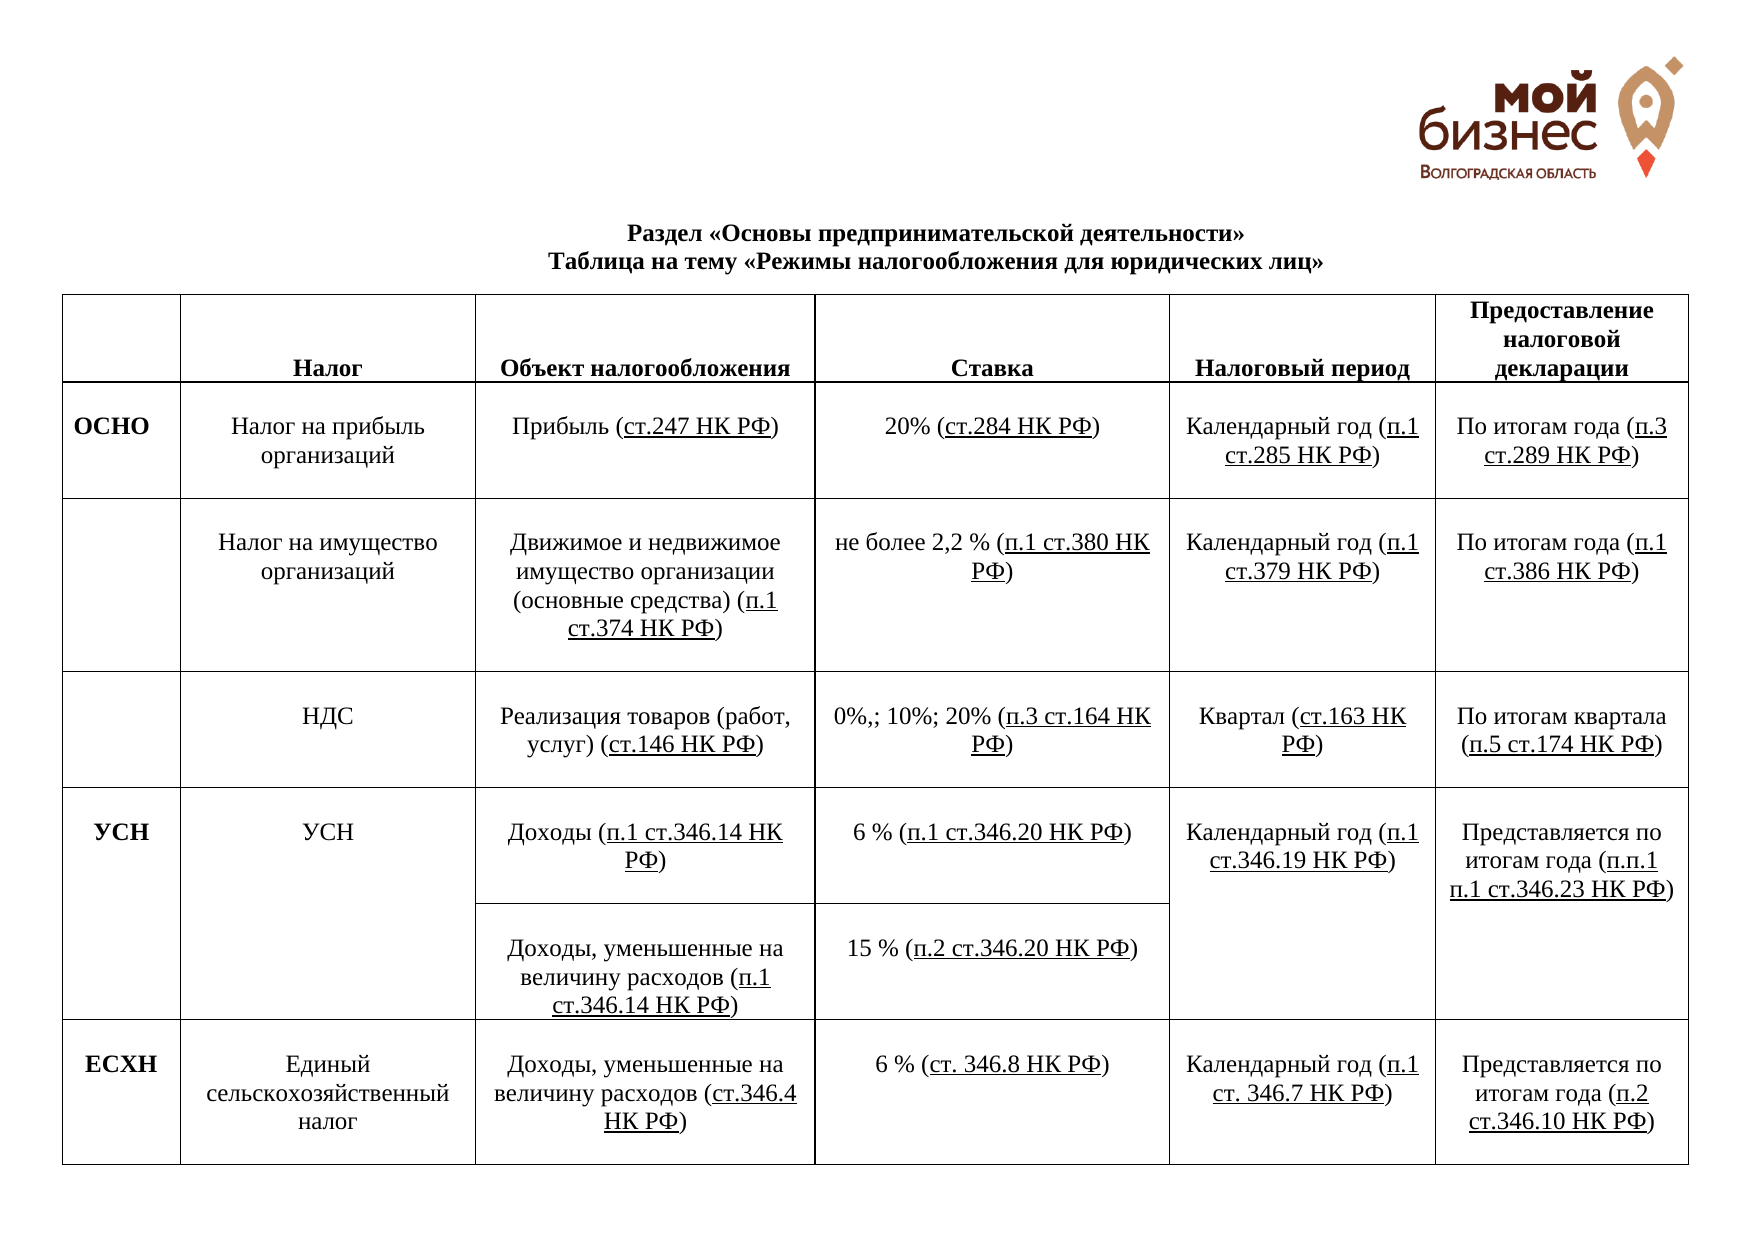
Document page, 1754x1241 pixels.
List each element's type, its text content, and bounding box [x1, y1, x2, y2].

table_cell УСН [181, 788, 475, 1019]
table_cell 20% (ст.284 НК РФ) [816, 383, 1169, 497]
table_cell Календарный год (п.1 ст.379 НК РФ) [1170, 499, 1435, 671]
table_cell 0%,; 10%; 20% (п.3 ст.164 НК РФ) [816, 672, 1169, 787]
text Раздел «Основы предпринимательской деятельности» [177, 218, 1695, 246]
table_cell По итогам года (п.3 ст.289 НК РФ) [1436, 383, 1688, 497]
table_cell Налог на имущество организаций [181, 499, 475, 671]
table_cell Доходы (п.1 ст.346.14 НК РФ) [476, 788, 814, 903]
table_cell Представляется по итогам года (п.п.1 п.1 ст.346.23 НК РФ) [1436, 788, 1688, 1019]
table_header Объект налогообложения [476, 295, 814, 381]
table_cell ОСНО [63, 383, 180, 497]
table_cell Налог на прибыль организаций [181, 383, 475, 497]
table_cell НДC [181, 672, 475, 787]
table_header Налоговый период [1170, 295, 1435, 381]
table_cell Доходы, уменьшенные на величину расходов (ст.346.4 НК РФ) [476, 1020, 814, 1164]
table_cell ЕСХН [63, 1020, 180, 1164]
table_cell Календарный год (п.1 ст.346.19 НК РФ) [1170, 788, 1435, 1019]
text Таблица на тему «Режимы налогообложения для юридических лиц» [177, 246, 1695, 275]
table_cell Календарный год (п.1 ст. 346.7 НК РФ) [1170, 1020, 1435, 1164]
table_cell Движимое и недвижимое имущество организации (основные средства) (п.1 ст.374 НК РФ) [476, 499, 814, 671]
table_cell 6 % (ст. 346.8 НК РФ) [816, 1020, 1169, 1164]
table_cell [63, 499, 180, 671]
table_cell УСН [63, 788, 180, 1019]
table_cell Реализация товаров (работ, услуг) (ст.146 НК РФ) [476, 672, 814, 787]
table_cell По итогам квартала (п.5 ст.174 НК РФ) [1436, 672, 1688, 787]
table_cell 15 % (п.2 ст.346.20 НК РФ) [816, 904, 1169, 1019]
table_cell Квартал (ст.163 НК РФ) [1170, 672, 1435, 787]
table_cell Единый сельскохозяйственный налог [181, 1020, 475, 1164]
picture [1402, 47, 1695, 199]
table_cell Прибыль (ст.247 НК РФ) [476, 383, 814, 497]
table_cell Доходы, уменьшенные на величину расходов (п.1 ст.346.14 НК РФ) [476, 904, 814, 1019]
table_cell Календарный год (п.1 ст.285 НК РФ) [1170, 383, 1435, 497]
table_cell Представляется по итогам года (п.2 ст.346.10 НК РФ) [1436, 1020, 1688, 1164]
table_header Предоставление налоговой декларации [1436, 295, 1688, 381]
table_cell [63, 672, 180, 787]
table_cell 6 % (п.1 ст.346.20 НК РФ) [816, 788, 1169, 903]
table_cell По итогам года (п.1 ст.386 НК РФ) [1436, 499, 1688, 671]
table_cell не более 2,2 % (п.1 ст.380 НК РФ) [816, 499, 1169, 671]
table_header Ставка [816, 295, 1169, 381]
table_header Налог [181, 295, 475, 381]
table_header [63, 295, 180, 381]
